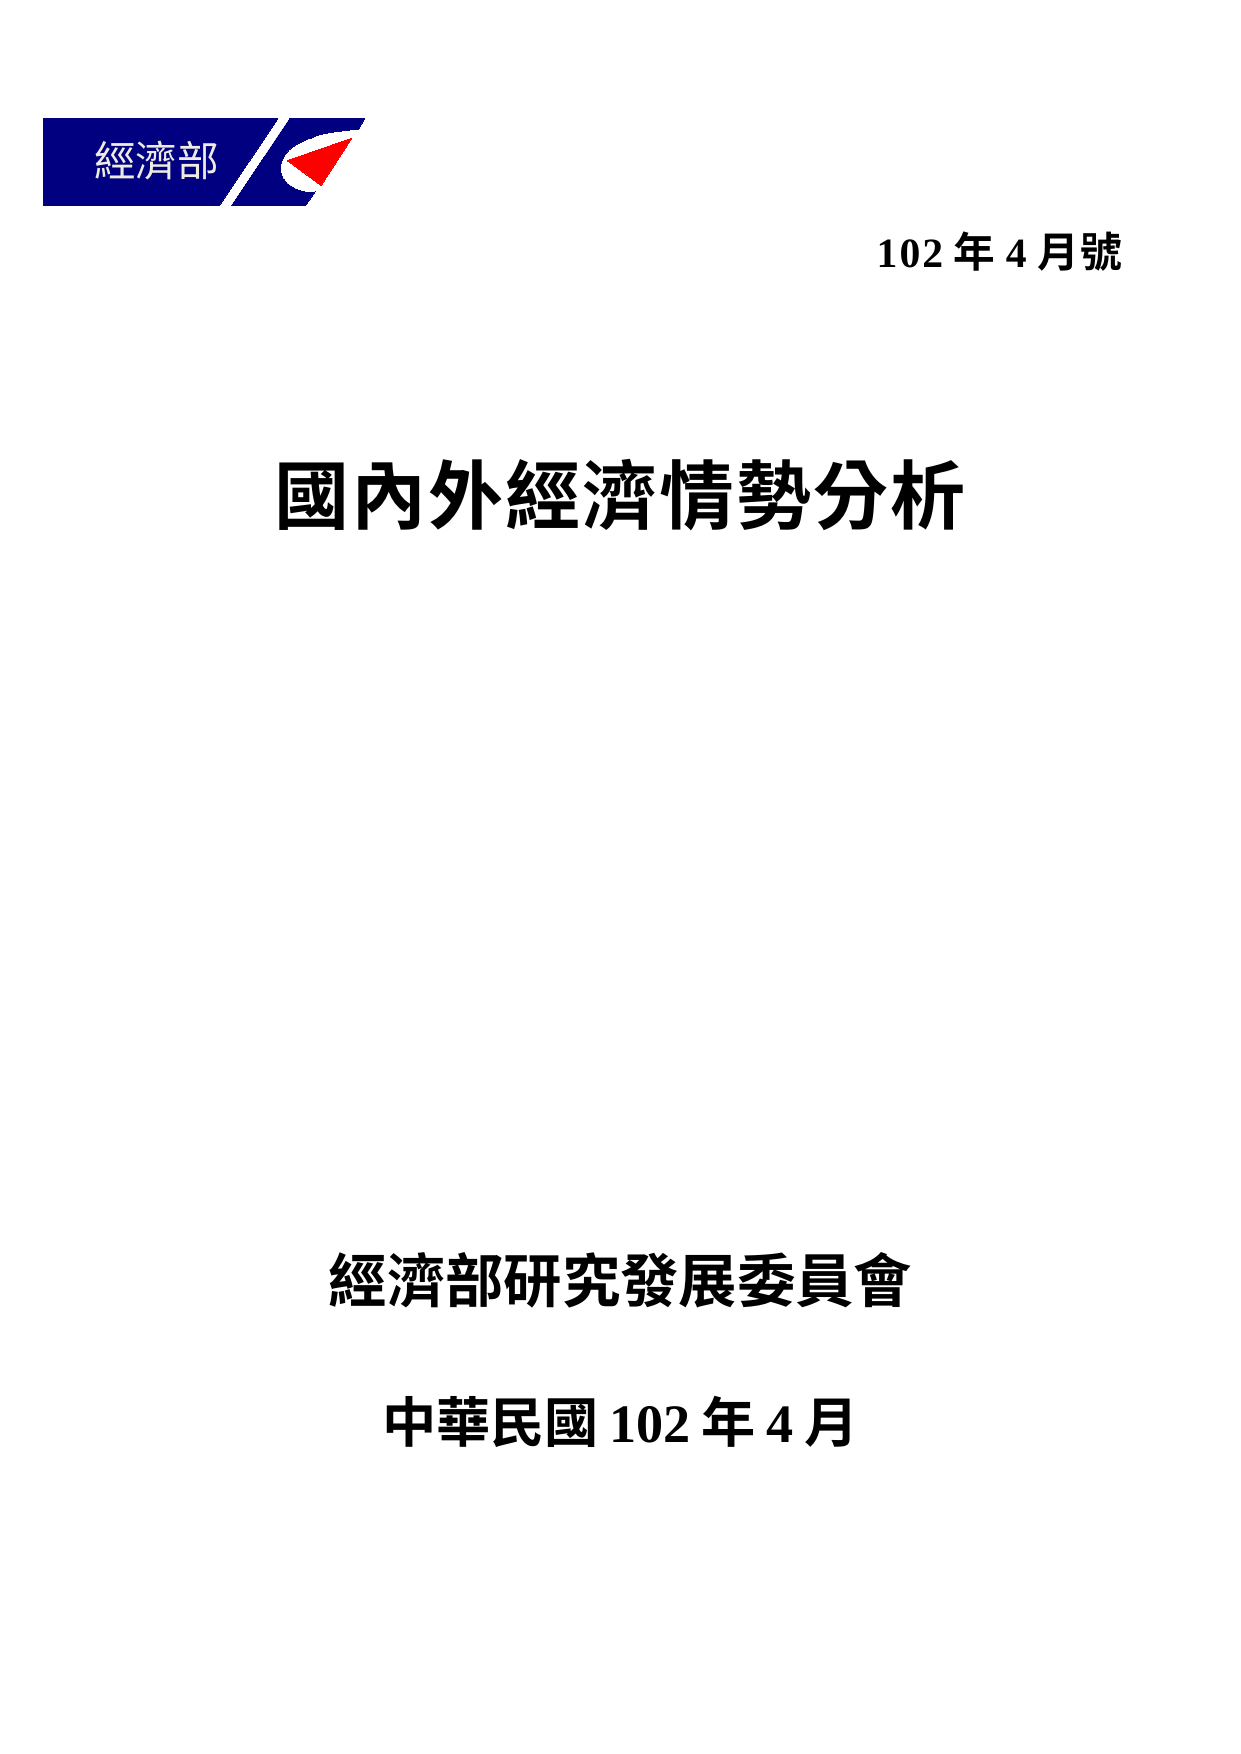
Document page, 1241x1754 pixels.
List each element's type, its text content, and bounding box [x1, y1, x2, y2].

text 國內外經濟情勢分析 [118, 437, 1122, 546]
text 102年4月號 [118, 212, 1122, 287]
text 中華民國102年4月 [118, 1362, 1122, 1475]
text 經濟部研究發展委員會 [118, 1221, 1122, 1333]
